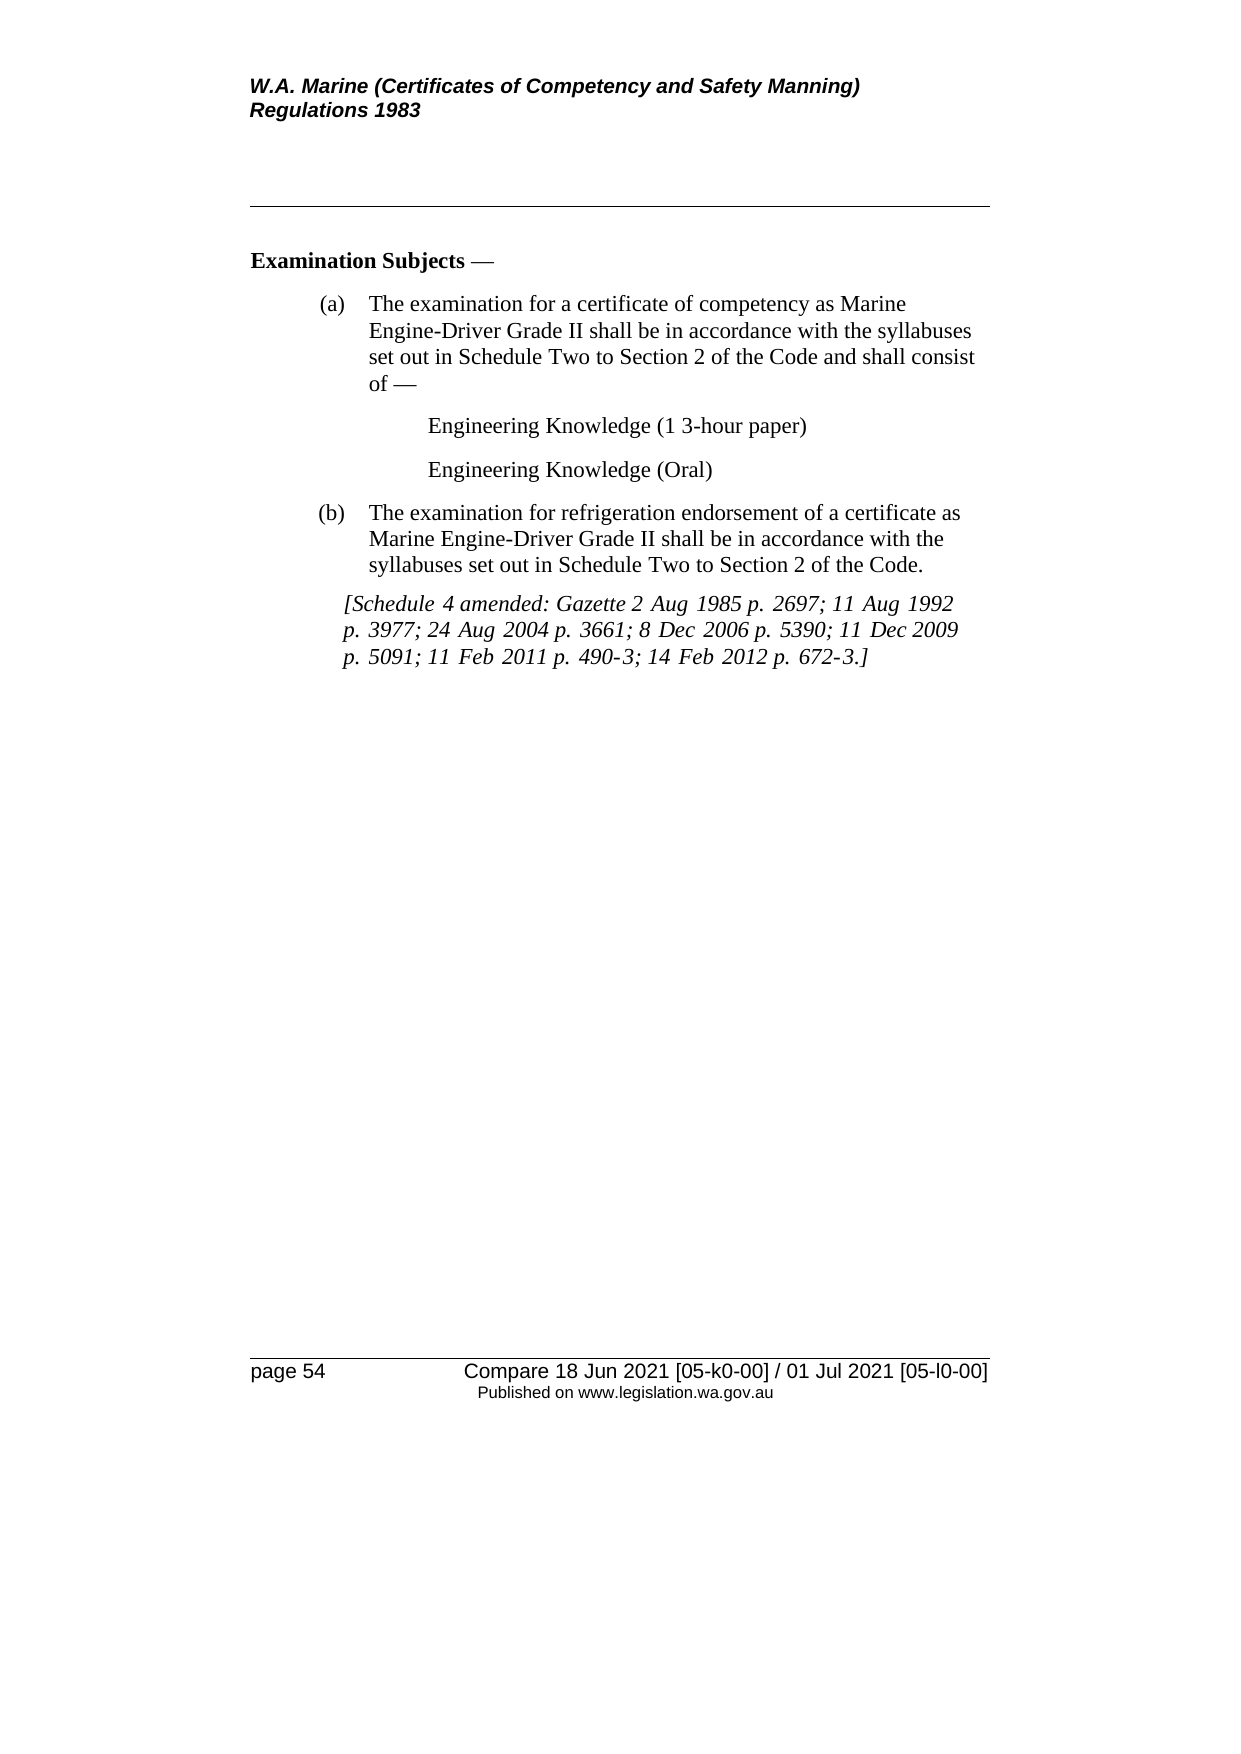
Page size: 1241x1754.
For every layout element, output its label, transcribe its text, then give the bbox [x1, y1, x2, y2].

text Engineering Knowledge (Oral) [250, 456, 990, 482]
text (b) The examination for refrigeration endorsement of a certificate as Marine Engine-Driver Grade II shall be in accordance with the syllabuses set out in Schedule Two to Section 2 of the Code. [250, 499, 990, 578]
text Examination Subjects — [250, 247, 990, 274]
text (a) The examination for a certificate of competency as Marine Engine-Driver Grade II shall be in accordance with the syllabuses set out in Schedule Two to Section 2 of the Code and shall consist of — [250, 291, 990, 396]
text Engineering Knowledge (1 3-hour paper) [250, 413, 990, 439]
text [Schedule 4 amended: Gazette 2 Aug 1985 p. 2697; 11 Aug 1992 p. 3977; 24 Aug 2004 p. 3661; 8 Dec 2006 p. 5390; 11 Dec 2009 p. 5091; 11 Feb 2011 p. 490-3; 14 Feb 2012 p. 672-3.] [250, 590, 990, 669]
